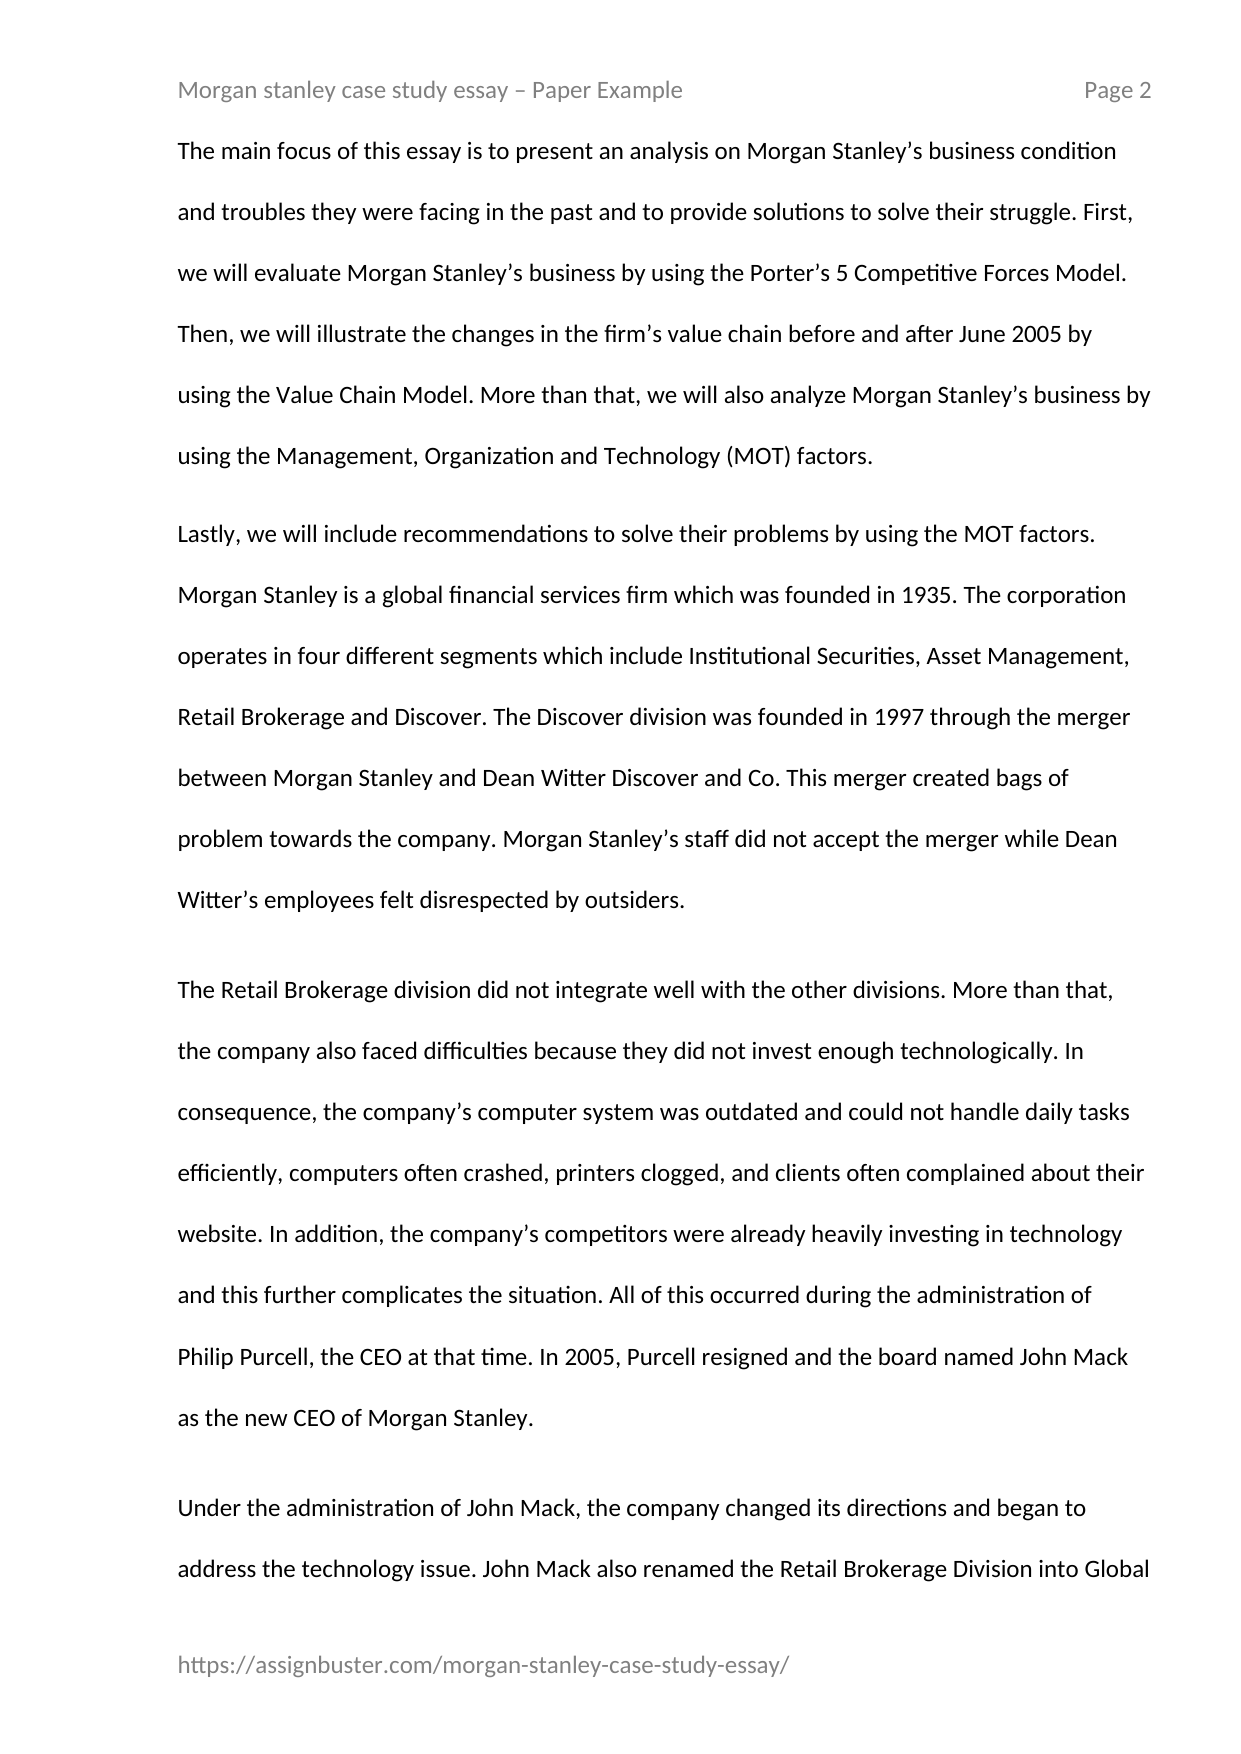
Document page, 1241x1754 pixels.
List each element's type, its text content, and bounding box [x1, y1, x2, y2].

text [177, 1492, 1152, 1584]
text The Retail Brokerage division did not integrate well with the other divisions. More than that, the company also faced difficulties because they did not invest enough technologically. In consequence, the company’s computer system was outdated and could not handle daily tasks efficiently, computers often crashed, printers clogged, and clients often complained about their website. In addition, the company’s competitors were already heavily investing in technology and this further complicates the situation. All of this occurred during the administration of Philip Purcell, the CEO at that time. In 2005, Purcell resigned and the board named John Mack as the new CEO of Morgan Stanley. [177, 974, 1152, 1432]
text Lastly, we will include recommendations to solve their problems by using the MOT factors. Morgan Stanley is a global financial services firm which was founded in 1935. The corporation operates in four different segments which include Institutional Securities, Asset Management, Retail Brokerage and Discover. The Discover division was founded in 1997 through the merger between Morgan Stanley and Dean Witter Discover and Co. This merger created bags of problem towards the company. Morgan Stanley’s staff did not accept the merger while Dean Witter’s employees felt disrespected by outsiders. [177, 518, 1152, 914]
text The main focus of this essay is to present an analysis on Morgan Stanley’s business condition and troubles they were facing in the past and to provide solutions to solve their struggle. First, we will evaluate Morgan Stanley’s business by using the Porter’s 5 Competitive Forces Model. Then, we will illustrate the changes in the firm’s value chain before and after June 2005 by using the Value Chain Model. More than that, we will also analyze Morgan Stanley’s business by using the Management, Organization and Technology (MOT) factors. [177, 135, 1152, 471]
